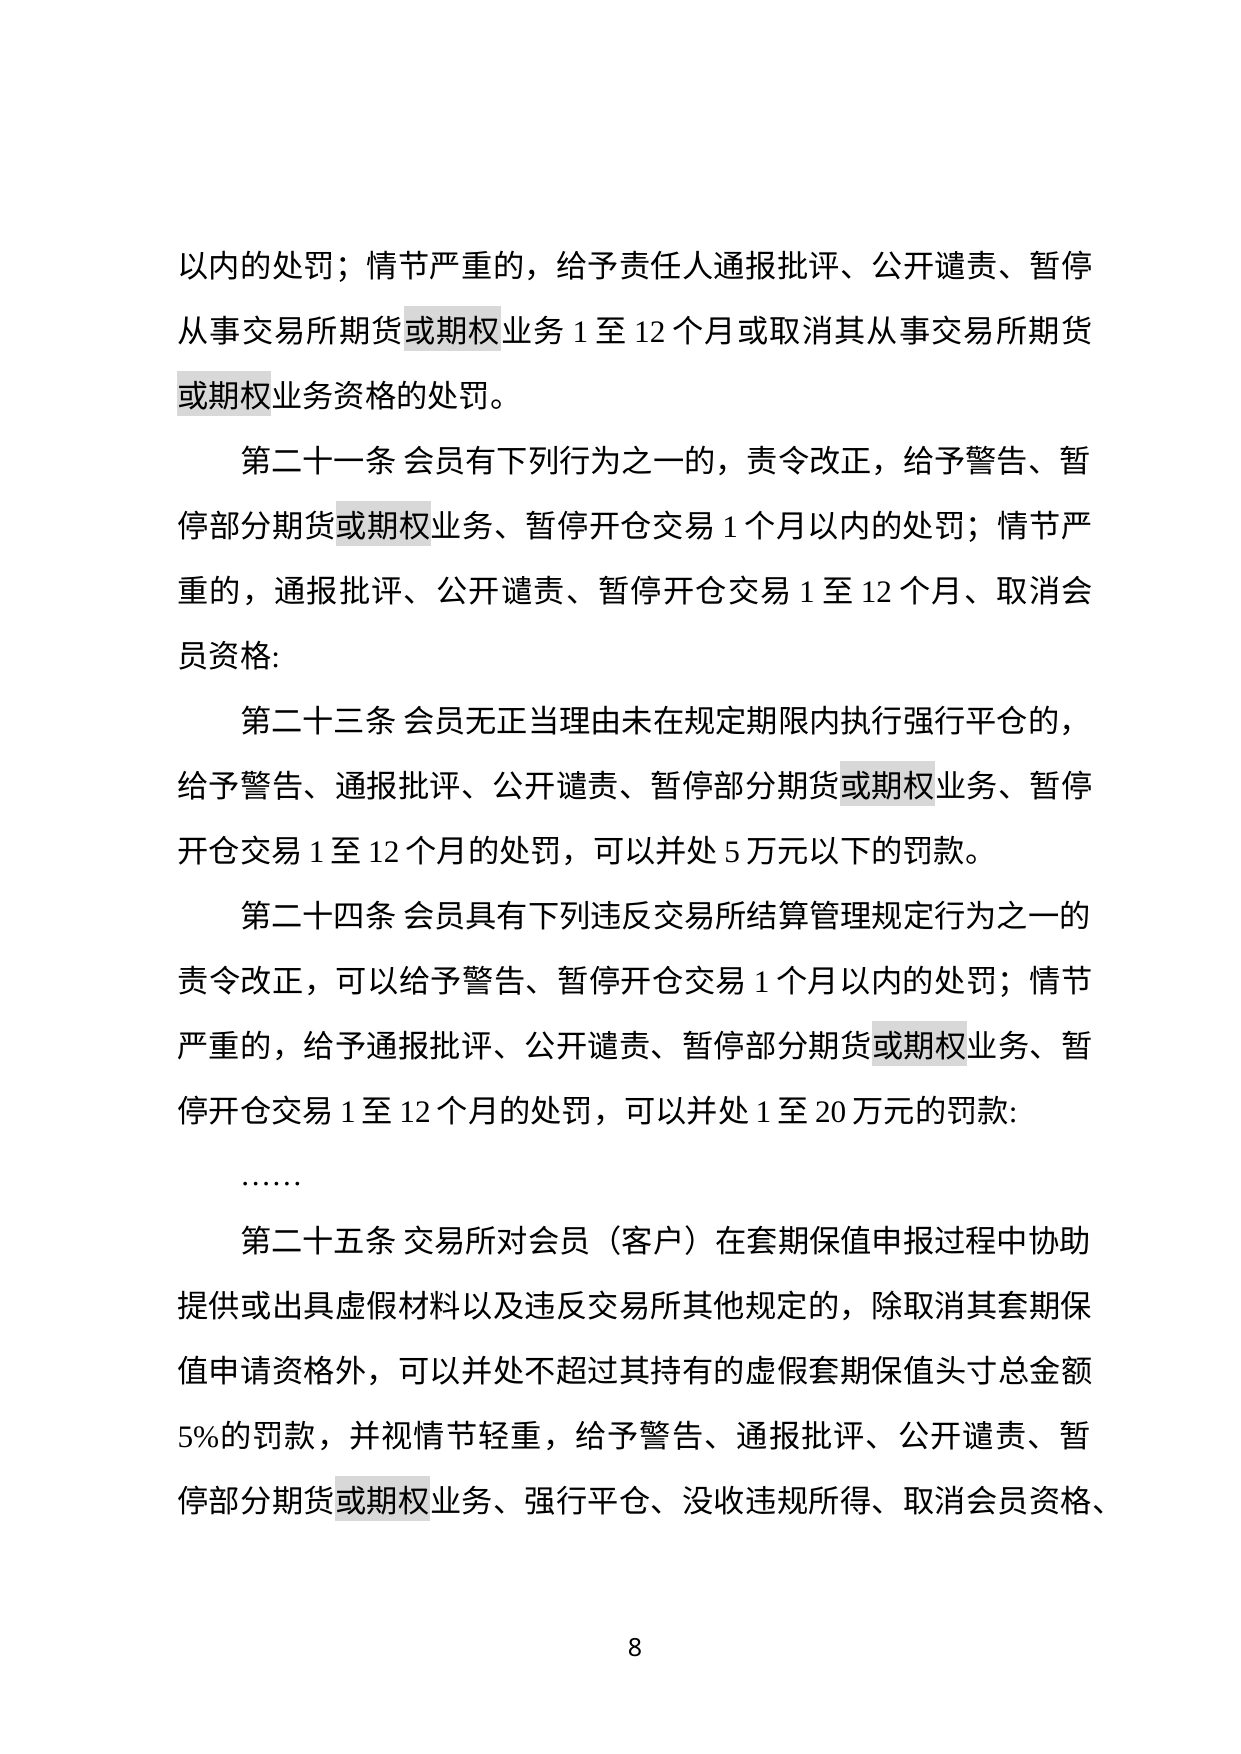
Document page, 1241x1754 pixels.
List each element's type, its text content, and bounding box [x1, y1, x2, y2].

text 第二十三条 会员无正当理由未在规定期限内执行强行平仓的，给予警告、通报批评、公开谴责、暂停部分期货或期权业务、暂停开仓交易1至12个月的处罚，可以并处5万元以下的罚款。 [177, 686, 1092, 881]
text 第二十一条 会员有下列行为之一的，责令改正，给予警告、暂停部分期货或期权业务、暂停开仓交易1个月以内的处罚；情节严重的，通报批评、公开谴责、暂停开仓交易1至12个月、取消会员资格: [177, 426, 1092, 686]
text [177, 1206, 1092, 1531]
text …… [177, 1141, 1092, 1206]
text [177, 231, 1092, 426]
text 第二十四条 会员具有下列违反交易所结算管理规定行为之一的，责令改正，可以给予警告、暂停开仓交易1个月以内的处罚；情节严重的，给予通报批评、公开谴责、暂停部分期货或期权业务、暂停开仓交易1至12个月的处罚，可以并处1至20万元的罚款: [177, 881, 1092, 1141]
